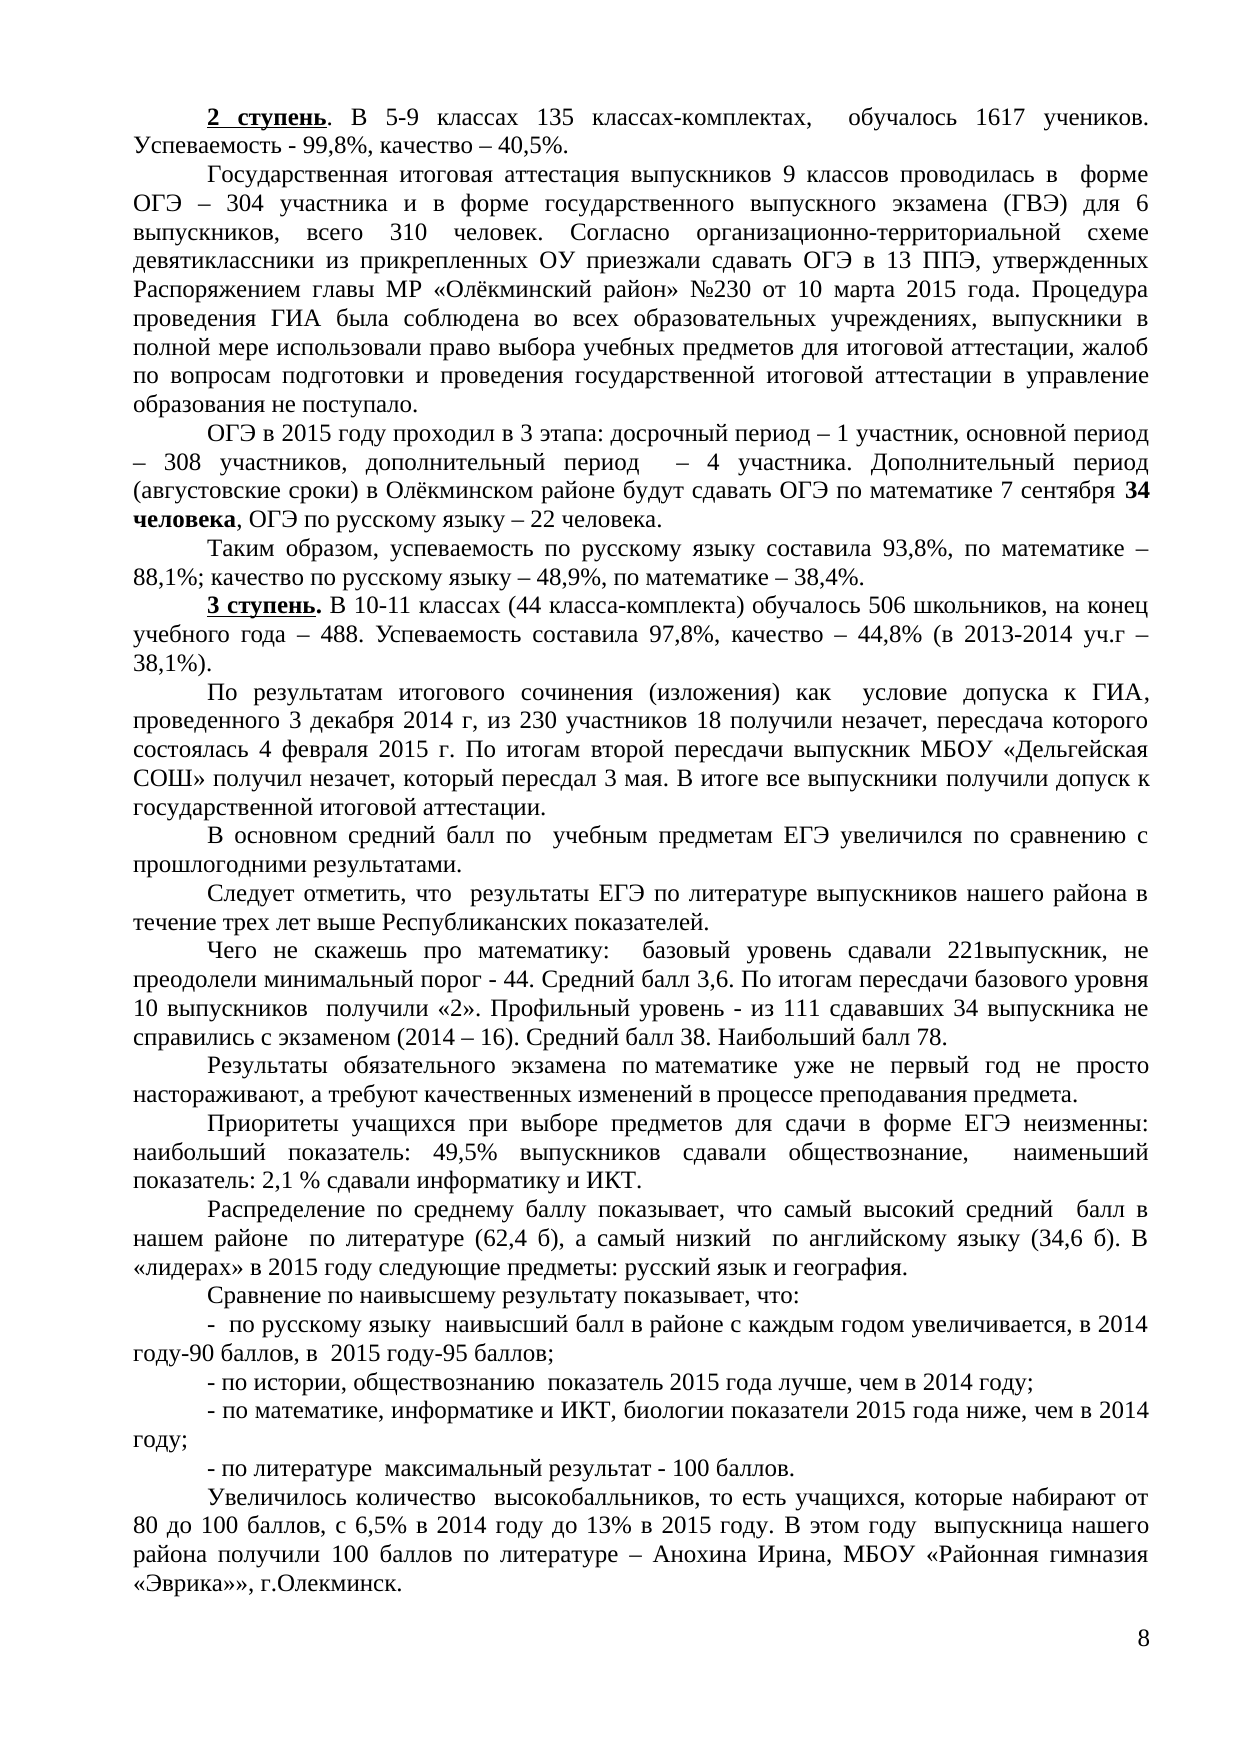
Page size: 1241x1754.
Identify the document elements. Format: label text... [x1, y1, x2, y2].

text - по математике, информатике и ИКТ, биологии показатели 2015 года ниже, чем в 2014 году; [133, 1396, 1150, 1453]
text Следует отметить, что результаты ЕГЭ по литературе выпускников нашего района в течение трех лет выше Республиканских показателей. [133, 878, 1150, 936]
text - по литературе максимальный результат - 100 баллов. [133, 1453, 1150, 1482]
text Государственная итоговая аттестация выпускников 9 классов проводилась в форме ОГЭ – 304 участника и в форме государственного выпускного экзамена (ГВЭ) для 6 выпускников, всего 310 человек. Согласно организационно-территориальной схеме девятиклассники из прикрепленных ОУ приезжали сдавать ОГЭ в 13 ППЭ, утвержденных Распоряжением главы МР «Олёкминский район» №230 от 10 марта 2015 года. Процедура проведения ГИА была соблюдена во всех образовательных учреждениях, выпускники в полной мере использовали право выбора учебных предметов для итоговой аттестации, жалоб по вопросам подготовки и проведения государственной итоговой аттестации в управление образования не поступало. [133, 159, 1150, 418]
text Распределение по среднему баллу показывает, что самый высокий средний балл в нашем районе по литературе (62,4 б), а самый низкий по английскому языку (34,6 б). В «лидерах» в 2015 году следующие предметы: русский язык и география. [133, 1194, 1150, 1281]
text Таким образом, успеваемость по русскому языку составила 93,8%, по математике – 88,1%; качество по русскому языку – 48,9%, по математике – 38,4%. [133, 533, 1150, 591]
text - по русскому языку наивысший балл в районе с каждым годом увеличивается, в 2014 году-90 баллов, в 2015 году-95 баллов; [133, 1309, 1150, 1367]
text По результатам итогового сочинения (изложения) как условие допуска к ГИА, проведенного 3 декабря 2014 г, из 230 участников 18 получили незачет, пересдача которого состоялась 4 февраля 2015 г. По итогам второй пересдачи выпускник МБОУ «Дельгейская СОШ» получил незачет, который пересдал 3 мая. В итоге все выпускники получили допуск к государственной итоговой аттестации. [133, 677, 1150, 821]
text 3 ступень. В 10-11 классах (44 класса-комплекта) обучалось 506 школьников, на конец учебного года – 488. Успеваемость составила 97,8%, качество – 44,8% (в 2013-2014 уч.г – 38,1%). [133, 591, 1150, 677]
text - по истории, обществознанию показатель 2015 года лучше, чем в 2014 году; [133, 1367, 1150, 1396]
text Увеличилось количество высокобалльников, то есть учащихся, которые набирают от 80 до 100 баллов, с 6,5% в 2014 году до 13% в 2015 году. В этом году выпускница нашего района получили 100 баллов по литературе – Анохина Ирина, МБОУ «Районная гимназия «Эврика»», г.Олекминск. [133, 1482, 1150, 1597]
text В основном средний балл по учебным предметам ЕГЭ увеличился по сравнению с прошлогодними результатами. [133, 821, 1150, 878]
text 2 ступень. В 5-9 классах 135 классах-комплектах, обучалось 1617 учеников. Успеваемость - 99,8%, качество – 40,5%. [133, 102, 1150, 159]
text Результаты обязательного экзамена по математике уже не первый год не просто настораживают, а требуют качественных изменений в процессе преподавания предмета. [133, 1051, 1150, 1108]
text Сравнение по наивысшему результату показывает, что: [133, 1281, 1150, 1309]
text Чего не скажешь про математику: базовый уровень сдавали 221выпускник, не преодолели минимальный порог - 44. Средний балл 3,6. По итогам пересдачи базового уровня 10 выпускников получили «2». Профильный уровень - из 111 сдававших 34 выпускника не справились с экзаменом (2014 – 16). Средний балл 38. Наибольший балл 78. [133, 936, 1150, 1051]
text Приоритеты учащихся при выборе предметов для сдачи в форме ЕГЭ неизменны: наибольший показатель: 49,5% выпускников сдавали обществознание, наименьший показатель: 2,1 % сдавали информатику и ИКТ. [133, 1108, 1150, 1194]
text ОГЭ в 2015 году проходил в 3 этапа: досрочный период – 1 участник, основной период – 308 участников, дополнительный период – 4 участника. Дополнительный период (августовские сроки) в Олёкминском районе будут сдавать ОГЭ по математике 7 сентября 34 человека, ОГЭ по русскому языку – 22 человека. [133, 418, 1150, 533]
